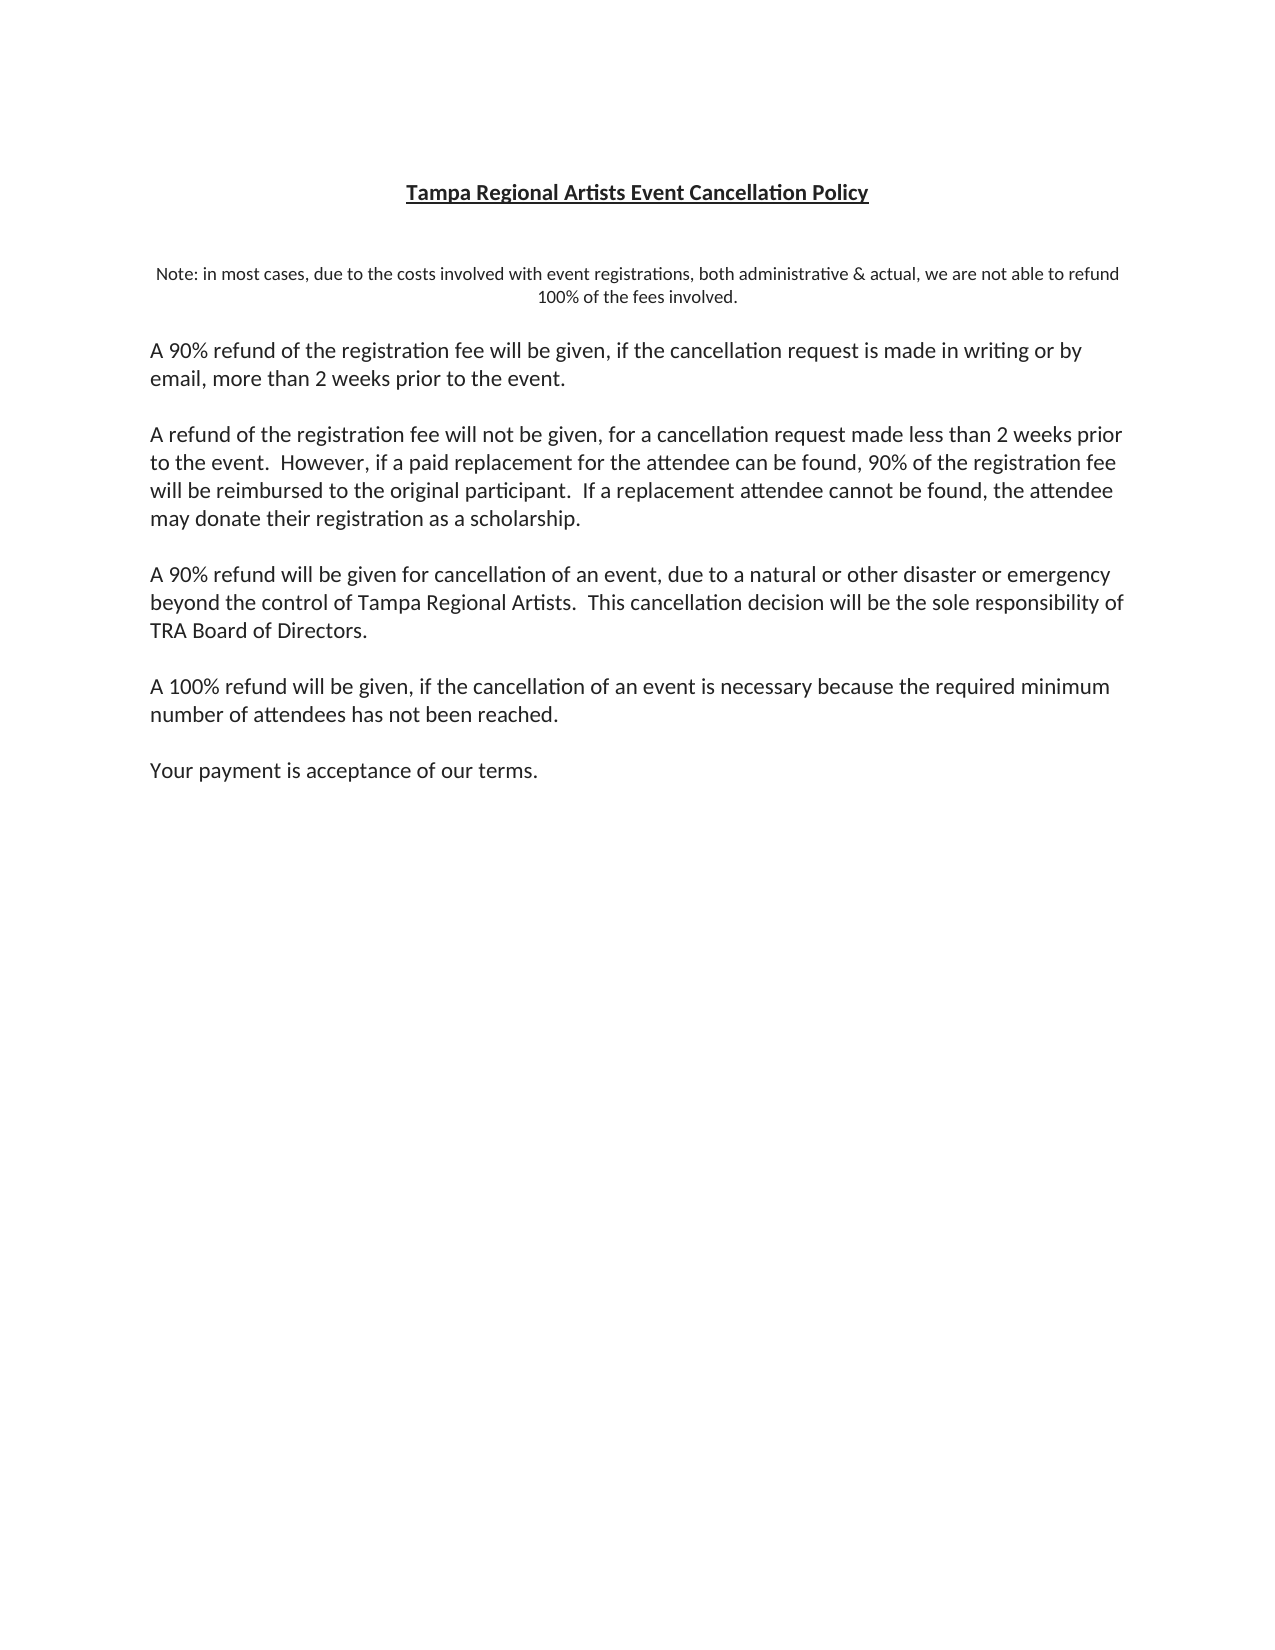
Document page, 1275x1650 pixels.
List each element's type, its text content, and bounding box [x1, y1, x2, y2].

text Your payment is acceptance of our terms. [150, 756, 1125, 784]
text A 90% refund will be given for cancellation of an event, due to a natural or other disaster or emergency beyond the control of Tampa Regional Artists. This cancellation decision will be the sole responsibility of TRA Board of Directors. [150, 560, 1125, 644]
text Tampa Regional Artists Event Cancellation Policy [150, 150, 1125, 206]
text Note: in most cases, due to the costs involved with event registrations, both administrative & actual, we are not able to refund 100% of the fees involved. [150, 262, 1125, 308]
text A 90% refund of the registration fee will be given, if the cancellation request is made in writing or by email, more than 2 weeks prior to the event. [150, 336, 1125, 392]
text A 100% refund will be given, if the cancellation of an event is necessary because the required minimum number of attendees has not been reached. [150, 672, 1125, 728]
text A refund of the registration fee will not be given, for a cancellation request made less than 2 weeks prior to the event. However, if a paid replacement for the attendee can be found, 90% of the registration fee will be reimbursed to the original participant. If a replacement attendee cannot be found, the attendee may donate their registration as a scholarship. [150, 420, 1125, 532]
